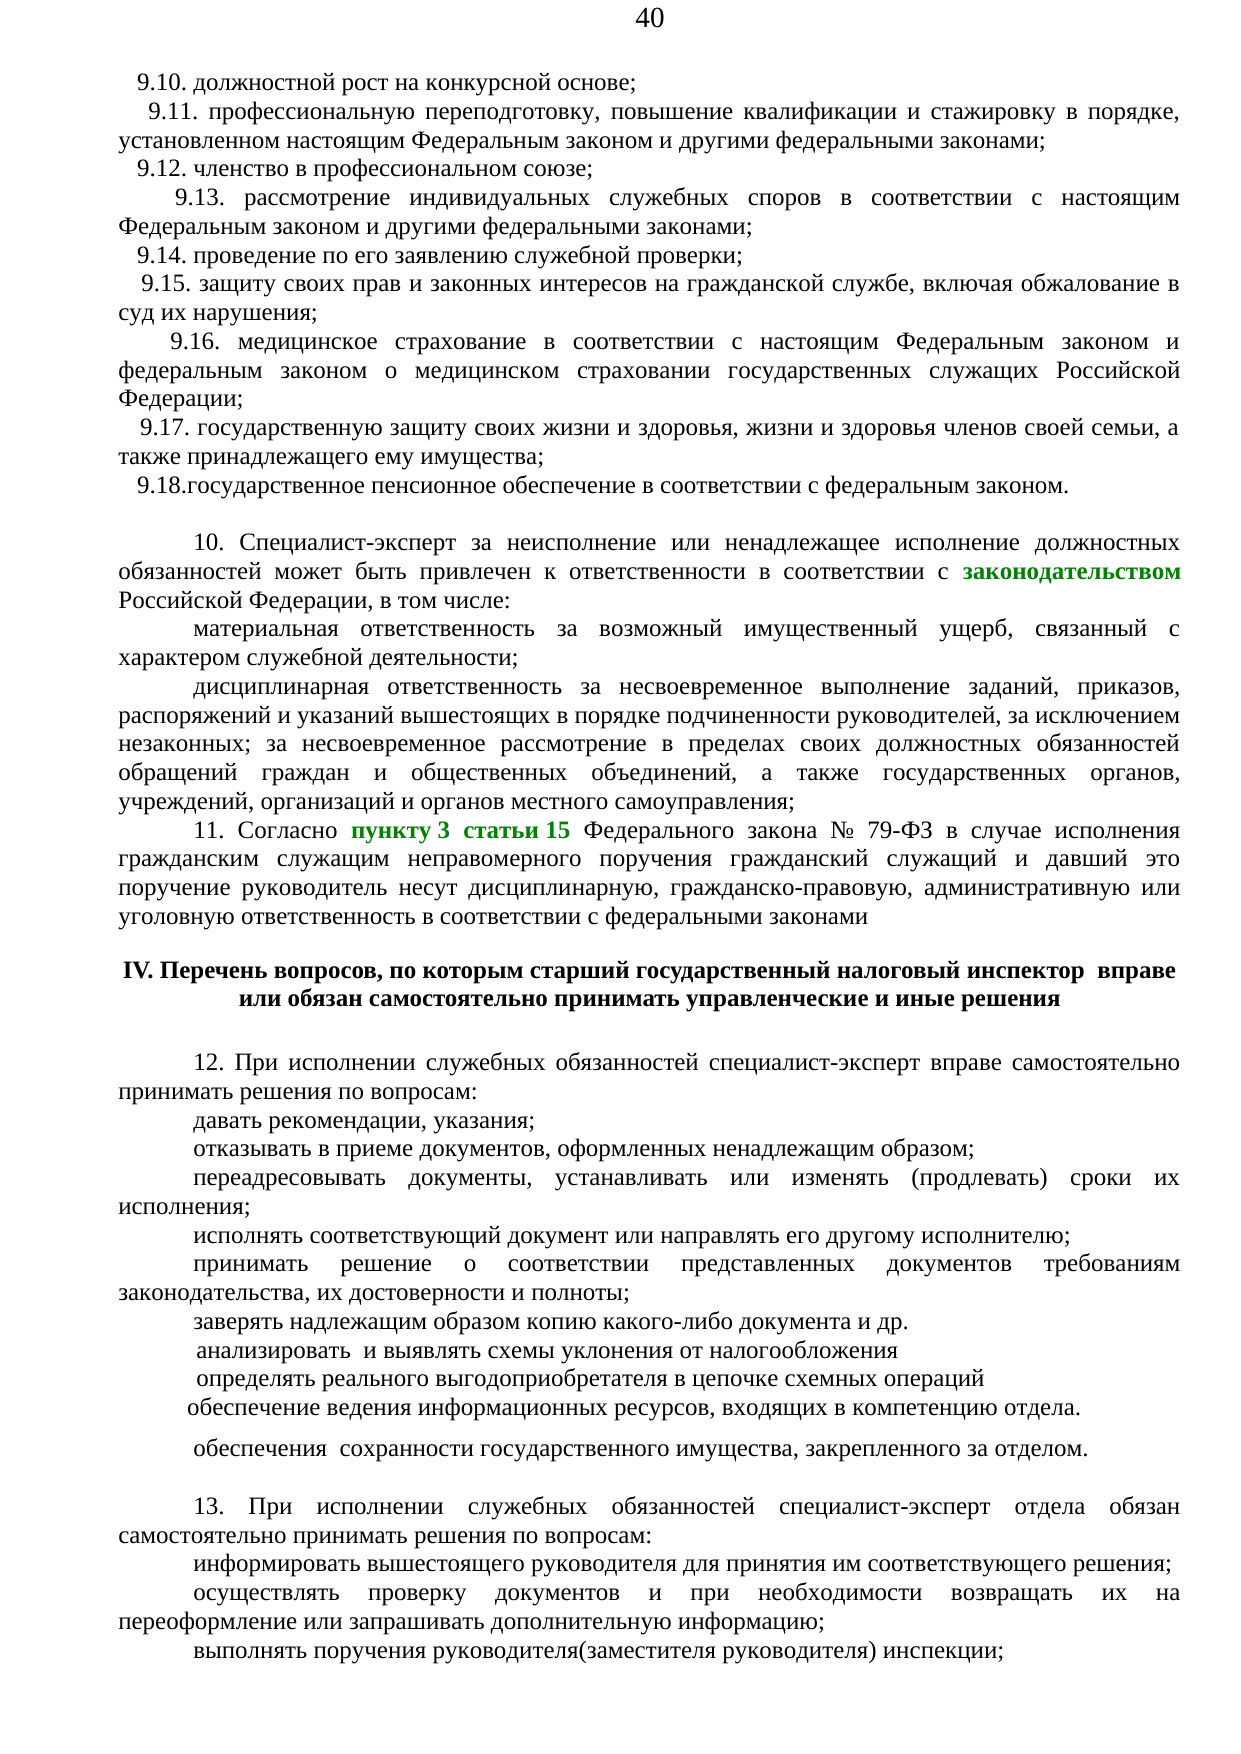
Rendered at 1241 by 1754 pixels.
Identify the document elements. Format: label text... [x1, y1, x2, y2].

text 9.14. проведение по его заявлению служебной проверки; [118, 240, 1181, 268]
text 12. При исполнении служебных обязанностей специалист-эксперт вправе самостоятельно принимать решения по вопросам: [118, 1047, 1181, 1105]
text отказывать в приеме документов, оформленных ненадлежащим образом; [118, 1133, 1181, 1162]
text 9.16. медицинское страхование в соответствии с настоящим Федеральным законом и федеральным законом о медицинском страховании государственных служащих Российской Федерации; [118, 326, 1181, 412]
text заверять надлежащим образом копию какого-либо документа и др. [118, 1306, 1181, 1335]
text материальная ответственность за возможный имущественный ущерб, связанный с характером служебной деятельности; [118, 613, 1181, 671]
text переадресовывать документы, устанавливать или изменять (продлевать) сроки их исполнения; [118, 1162, 1181, 1220]
text информировать вышестоящего руководителя для принятия им соответствующего решения; [118, 1548, 1181, 1577]
text 9.11. профессиональную переподготовку, повышение квалификации и стажировку в порядке, установленном настоящим Федеральным законом и другими федеральными законами; [118, 96, 1181, 153]
text определять реального выгодоприобретателя в цепочке схемных операций [118, 1363, 1181, 1392]
text 9.12. членство в профессиональном союзе; [118, 153, 1181, 182]
text 9.10. должностной рост на конкурсной основе; [118, 67, 1181, 96]
text осуществлять проверку документов и при необходимости возвращать их на переоформление или запрашивать дополнительную информацию; [118, 1577, 1181, 1635]
text анализировать и выявлять схемы уклонения от налогообложения [118, 1335, 1181, 1363]
text 9.13. рассмотрение индивидуальных служебных споров в соответствии с настоящим Федеральным законом и другими федеральными законами; [118, 182, 1181, 240]
text 9.15. защиту своих прав и законных интересов на гражданской службе, включая обжалование в суд их нарушения; [118, 268, 1181, 326]
text выполнять поручения руководителя(заместителя руководителя) инспекции; [118, 1635, 1181, 1663]
text исполнять соответствующий документ или направлять его другому исполнителю; [118, 1220, 1181, 1248]
text принимать решение о соответствии представленных документов требованиям законодательства, их достоверности и полноты; [118, 1248, 1181, 1306]
text давать рекомендации, указания; [118, 1105, 1181, 1133]
text 10. Специалист-эксперт за неисполнение или ненадлежащее исполнение должностных обязанностей может быть привлечен к ответственности в соответствии с законодательством Российской Федерации, в том числе: [118, 527, 1181, 613]
text 13. При исполнении служебных обязанностей специалист-эксперт отдела обязан самостоятельно принимать решения по вопросам: [118, 1491, 1181, 1548]
text обеспечения сохранности государственного имущества, закрепленного за отделом. [118, 1433, 1181, 1462]
subtitle IV. Перечень вопросов, по которым старший государственный налоговый инспектор вправе или обязан самостоятельно принимать управленческие и иные решения [118, 955, 1181, 1012]
text дисциплинарная ответственность за несвоевременное выполнение заданий, приказов, распоряжений и указаний вышестоящих в порядке подчиненности руководителей, за исключением незаконных; за несвоевременное рассмотрение в пределах своих должностных обязанностей обращений граждан и общественных объединений, а также государственных органов, учреждений, организаций и органов местного самоуправления; [118, 671, 1181, 815]
text 11. Согласно пункту 3 статьи 15 Федерального закона № 79-ФЗ в случае исполнения гражданским служащим неправомерного поручения гражданский служащий и давший это поручение руководитель несут дисциплинарную, гражданско-правовую, административную или уголовную ответственность в соответствии с федеральными законами [118, 815, 1181, 930]
text обеспечение ведения информационных ресурсов, входящих в компетенцию отдела. [118, 1392, 1181, 1421]
text 9.17. государственную защиту своих жизни и здоровья, жизни и здоровья членов своей семьи, а также принадлежащего ему имущества; [118, 412, 1181, 470]
text 9.18.государственное пенсионное обеспечение в соответствии с федеральным законом. [118, 470, 1181, 498]
